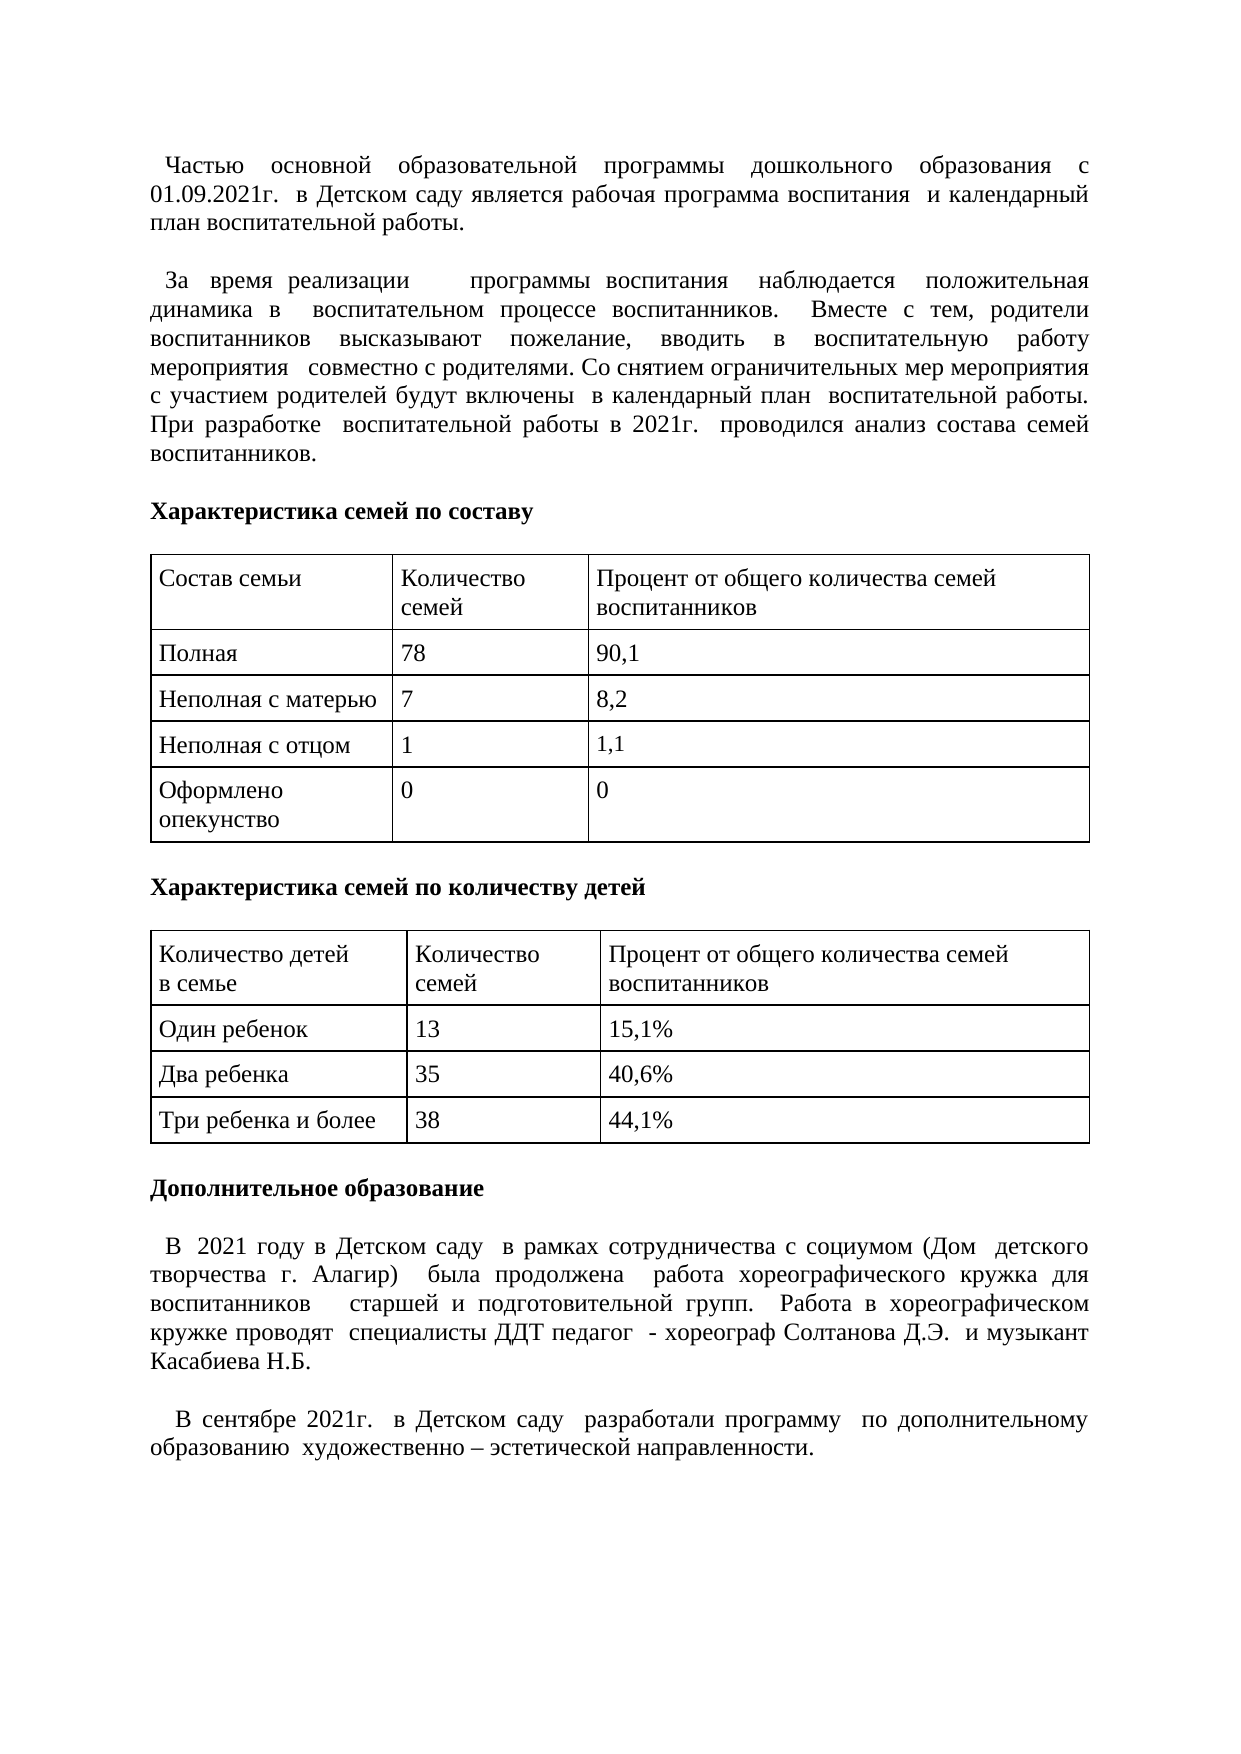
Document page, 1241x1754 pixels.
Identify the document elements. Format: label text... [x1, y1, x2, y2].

table_header Процент от общего количества семей воспитанников [601, 931, 1089, 1004]
table_cell Неполная с отцом [152, 722, 392, 766]
table_header Количество семей [408, 931, 600, 1004]
table_cell 0 [393, 768, 588, 841]
text Характеристика семей по составу [150, 496, 1090, 524]
table_cell 78 [393, 630, 588, 674]
table_cell Оформлено опекунство [152, 768, 392, 841]
table_cell Полная [152, 630, 392, 674]
table_cell 44,1% [601, 1098, 1089, 1142]
text Характеристика семей по количеству детей [150, 872, 1090, 900]
table_header Количество детей в семье [152, 931, 406, 1004]
table_cell 90,1 [589, 630, 1089, 674]
table_cell 15,1% [601, 1006, 1089, 1050]
table_cell 35 [408, 1052, 600, 1096]
text В 2021 году в Детском саду в рамках сотрудничества с социумом (Дом детского творчества г. Алагир) была продолжена работа хореографического кружка для воспитанников старшей и подготовительной групп. Работа в хореографическом кружке проводят специалисты ДДТ педагог - хореограф Солтанова Д.Э. и музыкант Касабиева Н.Б. [150, 1231, 1090, 1374]
text За время реализации программы воспитания наблюдается положительная динамика в воспитательном процессе воспитанников. Вместе с тем, родители воспитанников высказывают пожелание, вводить в воспитательную работу мероприятия совместно с родителями. Со снятием ограничительных мер мероприятия с участием родителей будут включены в календарный план воспитательной работы. При разработке воспитательной работы в 2021г. проводился анализ состава семей воспитанников. [150, 265, 1090, 467]
table_cell Неполная с матерью [152, 676, 392, 720]
table_cell 1 [393, 722, 588, 766]
table_header Количество семей [393, 555, 588, 628]
table_cell Два ребенка [152, 1052, 406, 1096]
table_cell 1,1 [589, 722, 1089, 766]
table_header Процент от общего количества семей воспитанников [589, 555, 1089, 628]
table_cell Три ребенка и более [152, 1098, 406, 1142]
table_cell 13 [408, 1006, 600, 1050]
text Дополнительное образование [150, 1173, 1090, 1202]
table_header Состав семьи [152, 555, 392, 628]
table_cell 7 [393, 676, 588, 720]
text В сентябре 2021г. в Детском саду разработали программу по дополнительному образованию художественно – эстетической направленности. [150, 1404, 1090, 1461]
table_cell Один ребенок [152, 1006, 406, 1050]
table_cell 8,2 [589, 676, 1089, 720]
table_cell 40,6% [601, 1052, 1089, 1096]
table_cell 38 [408, 1098, 600, 1142]
table_cell 0 [589, 768, 1089, 841]
text Частью основной образовательной программы дошкольного образования с 01.09.2021г. в Детском саду является рабочая программа воспитания и календарный план воспитательной работы. [150, 150, 1090, 236]
